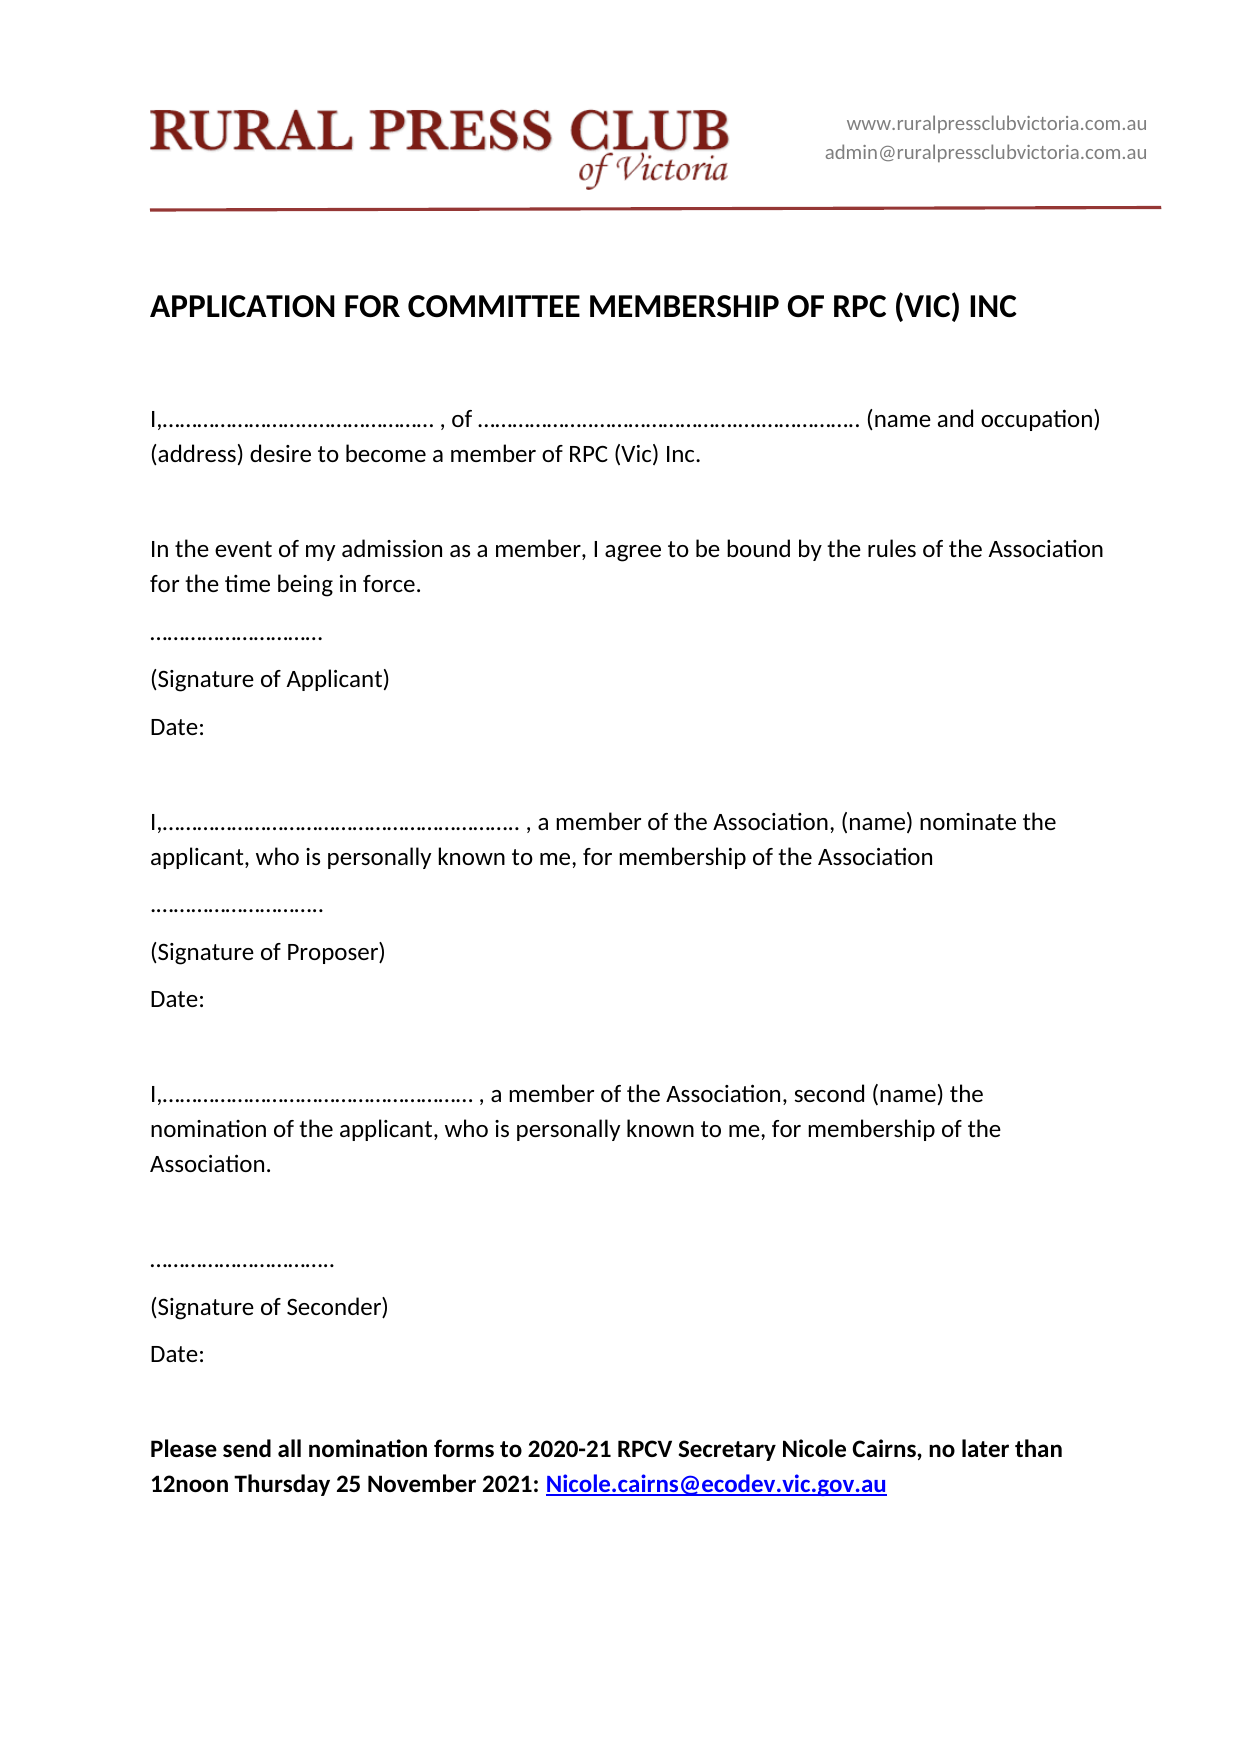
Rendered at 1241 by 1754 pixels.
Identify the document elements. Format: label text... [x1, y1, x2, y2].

text APPLICATION FOR COMMITTEE MEMBERSHIP OF RPC (VIC) INC [150, 285, 1107, 326]
text I,…………………………………………………….. , a member of the Association, (name) nominate the applicant, who is personally known to me, for membership of the Association [150, 806, 1107, 871]
text In the event of my admission as a member, I agree to be bound by the rules of the Association for the time being in force. [150, 533, 1107, 599]
text Date: [150, 1338, 1107, 1369]
text Date: [150, 983, 1107, 1014]
text .……………………….. [150, 888, 1107, 919]
text ………………………….. [150, 1243, 1107, 1274]
text I,……………………………………………… , a member of the Association, second (name) the nomination of the applicant, who is personally known to me, for membership of the Association. [150, 1078, 1107, 1179]
text Date: [150, 711, 1107, 741]
text I,……………………..………………… , of ………………..…………………….….…………….. (name and occupation) (address) desire to become a member of RPC (Vic) Inc. [150, 403, 1107, 469]
text (Signature of Proposer) [150, 936, 1107, 966]
picture [150, 73, 730, 198]
text ………………………… [150, 616, 1107, 646]
text (Signature of Applicant) [150, 663, 1107, 694]
text (Signature of Seconder) [150, 1291, 1107, 1321]
text Please send all nomination forms to 2020-21 RPCV Secretary Nicole Cairns, no later than 12noon Thursday 25 November 2021: Nicole.cairns@ecodev.vic.gov.au [150, 1433, 1107, 1499]
